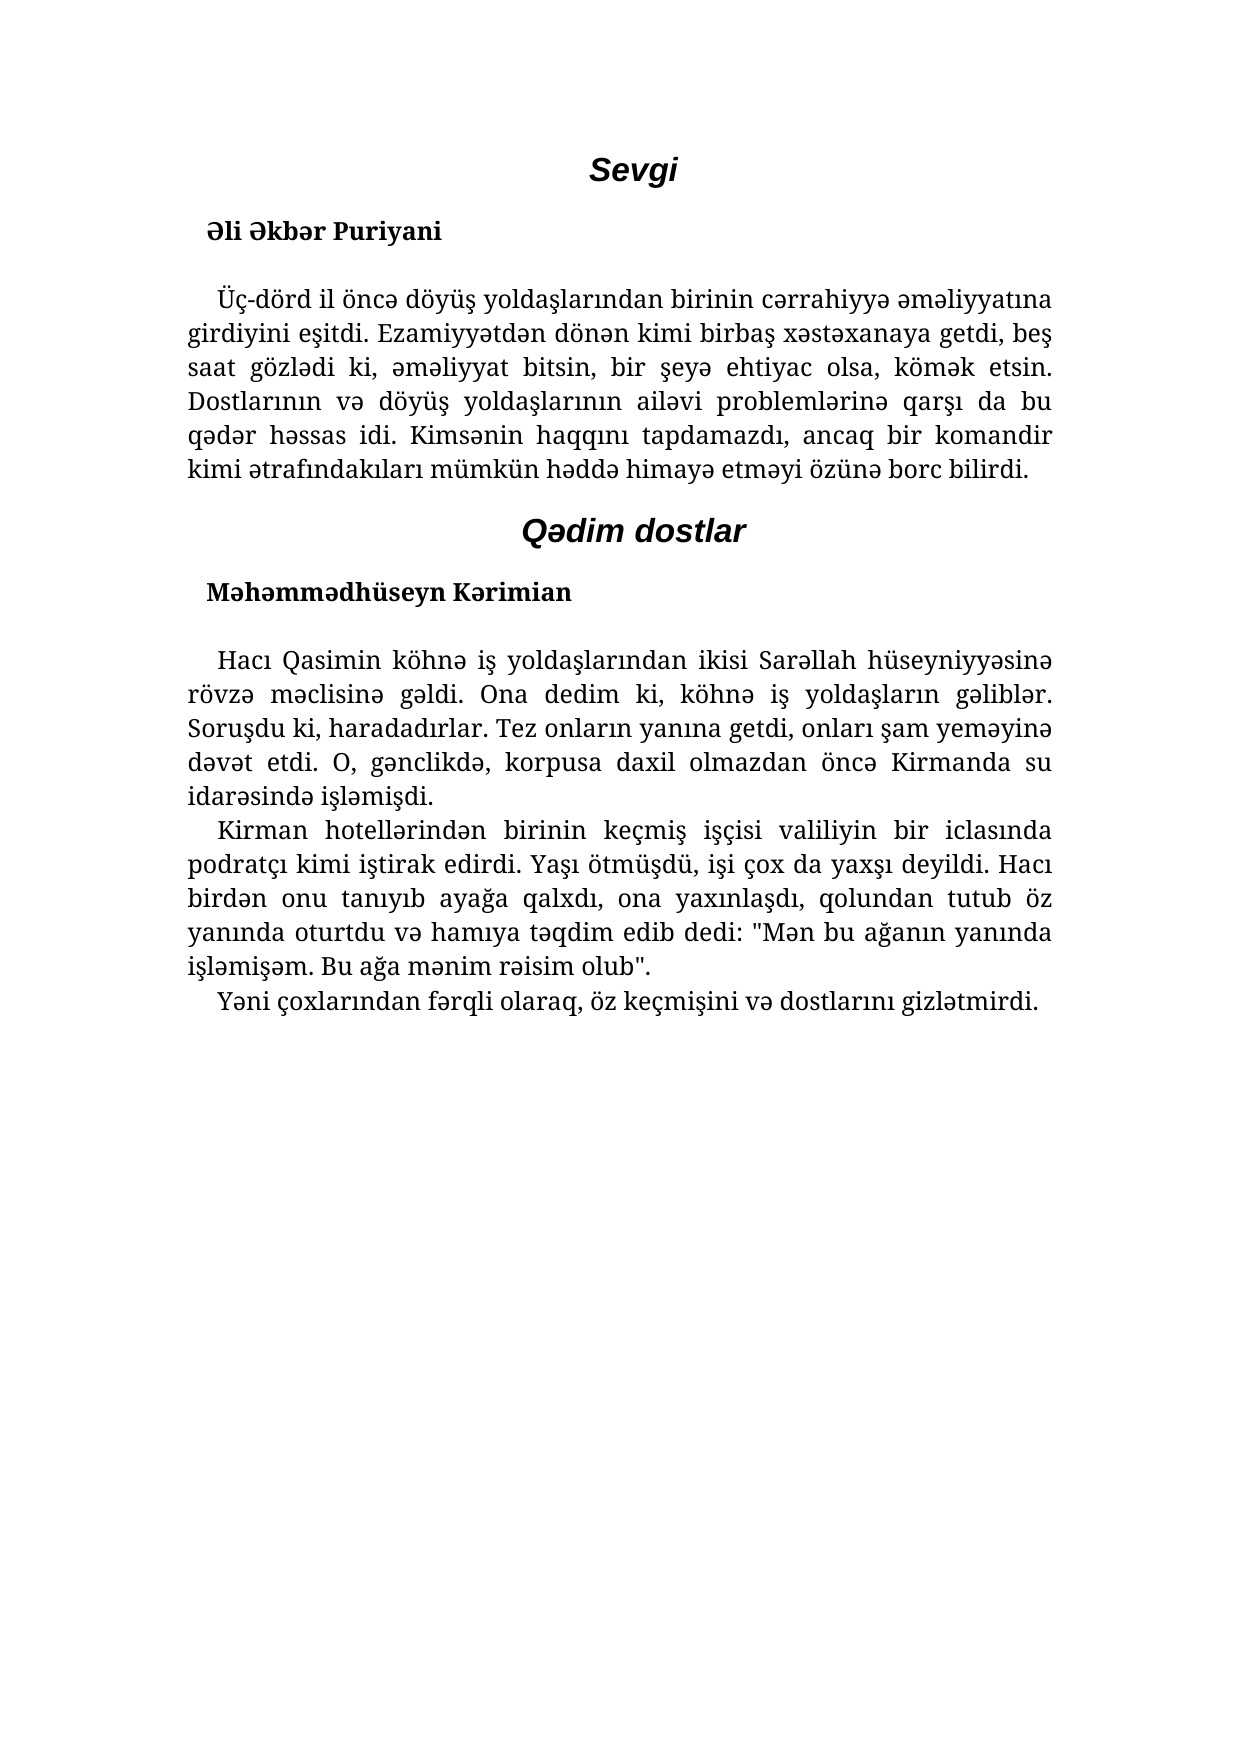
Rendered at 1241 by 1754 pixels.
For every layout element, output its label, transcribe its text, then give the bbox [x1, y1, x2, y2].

subtitle Sevgi [187, 150, 1053, 188]
subtitle Qədim dostlar [187, 511, 1053, 549]
text Yəni çoxlarından fərqli olaraq, öz keçmişini və dostlarını gizlətmirdi. [187, 983, 1053, 1017]
text Məhəmmədhüseyn Kərimian [187, 574, 1053, 608]
text Üç-dörd il öncə döyüş yoldaşlarından birinin cərrahiyyə əməliyyatına girdiyini eşitdi. Ezamiyyətdən dönən kimi birbaş xəstəxanaya getdi, beş saat gözlədi ki, əməliyyat bitsin, bir şeyə ehtiyac olsa, kömək etsin. Dostlarının və döyüş yoldaşlarının ailəvi problemlərinə qarşı da bu qədər həssas idi. Kimsənin haqqını tapdamazdı, ancaq bir komandir kimi ətrafındakıları mümkün həddə himayə etməyi özünə borc bilirdi. [187, 282, 1053, 486]
text Əli Əkbər Puriyani [187, 213, 1053, 247]
text Kirman hotellərindən birinin keçmiş işçisi valiliyin bir iclasında podratçı kimi iştirak edirdi. Yaşı ötmüşdü, işi çox da yaxşı deyildi. Hacı birdən onu tanıyıb ayağa qalxdı, ona yaxınlaşdı, qolundan tutub öz yanında oturtdu və hamıya təqdim edib dedi: "Mən bu ağanın yanında işləmişəm. Bu ağa mənim rəisim olub". [187, 813, 1053, 983]
text Hacı Qasimin köhnə iş yoldaşlarından ikisi Sarəllah hüseyniyyəsinə rövzə məclisinə gəldi. Ona dedim ki, köhnə iş yoldaşların gəliblər. Soruşdu ki, haradadırlar. Tez onların yanına getdi, onları şam yeməyinə dəvət etdi. O, gənclikdə, korpusa daxil olmazdan öncə Kirmanda su idarəsində işləmişdi. [187, 642, 1053, 813]
